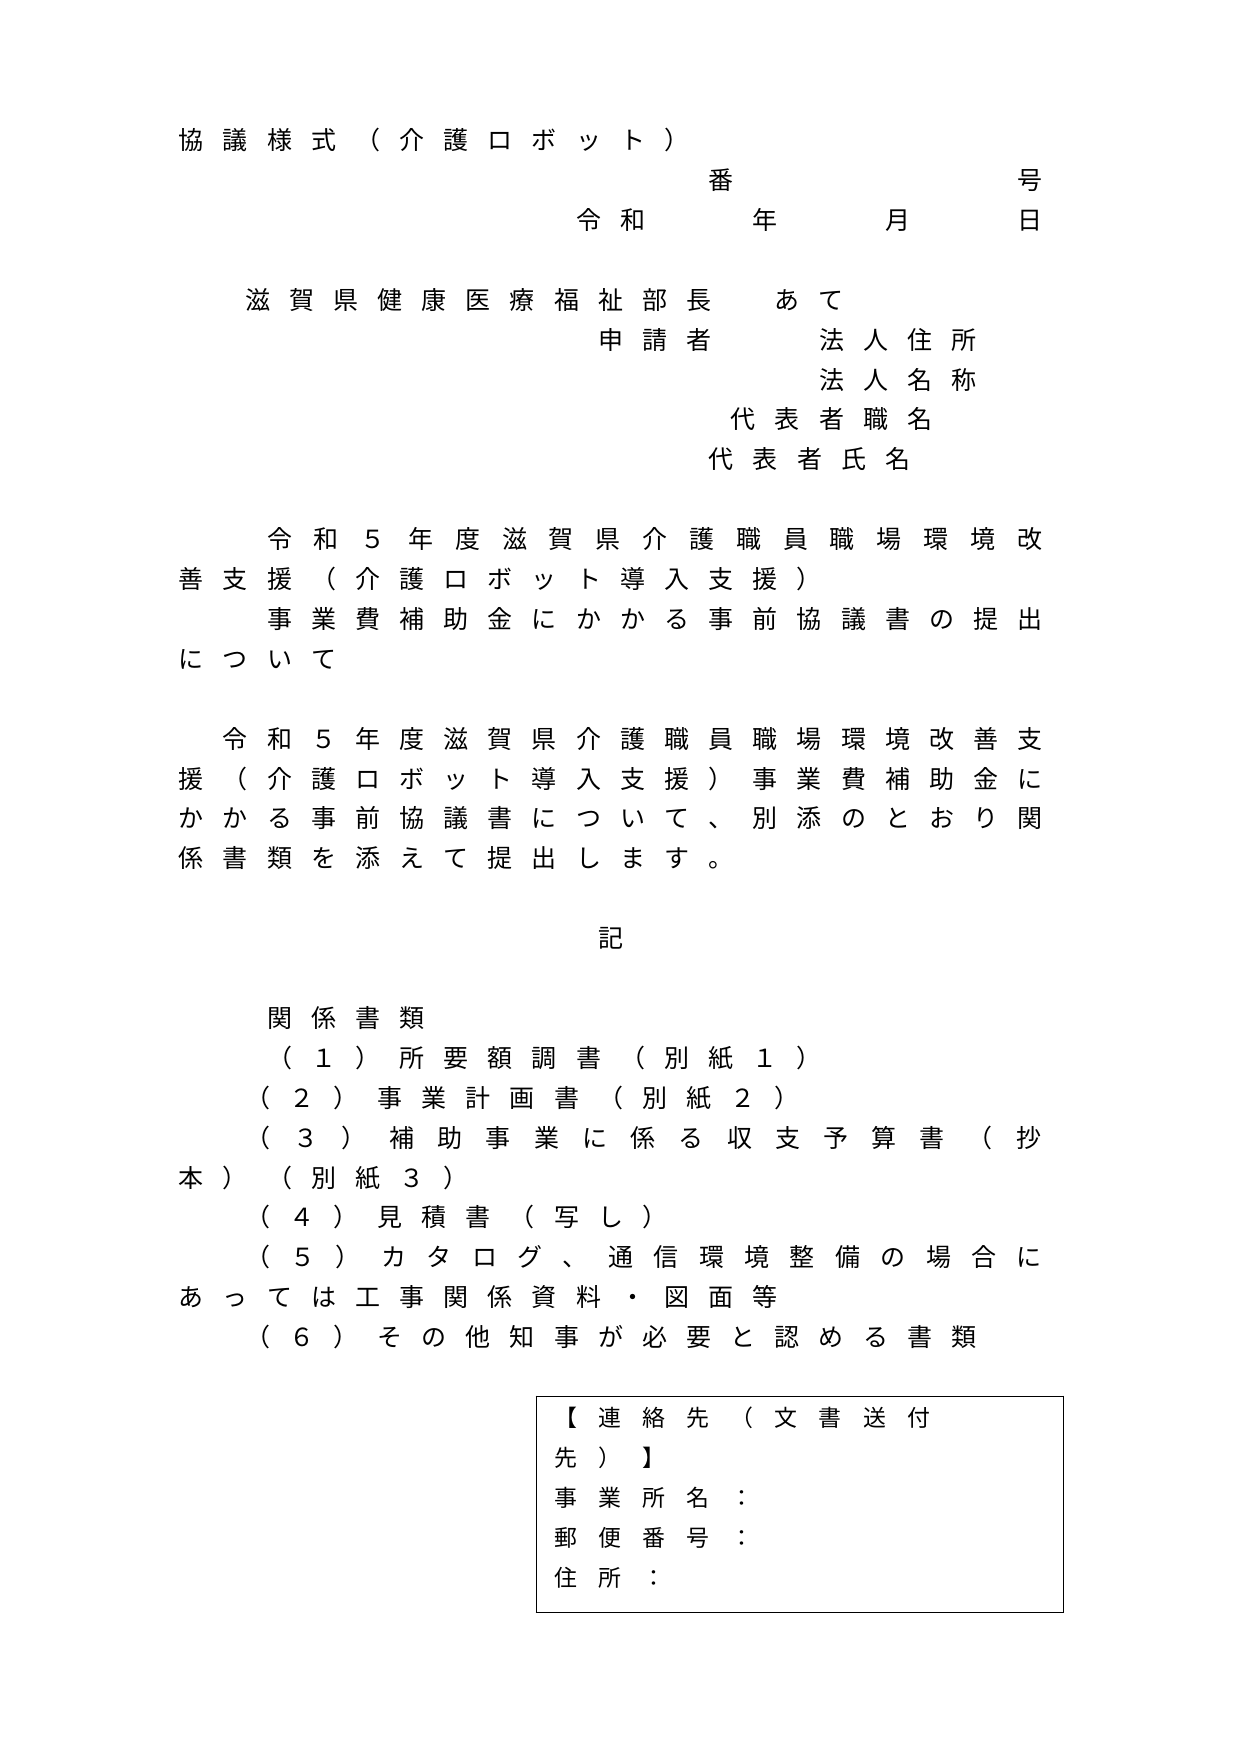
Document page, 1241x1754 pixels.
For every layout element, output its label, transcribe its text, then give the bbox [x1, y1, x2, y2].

text 令和 年 月 日 [178, 199, 1062, 239]
text （６）その他知事が必要と認める書類 [178, 1316, 1062, 1356]
text 番 号 [178, 159, 1062, 199]
text 令和５年度滋賀県介護職員職場環境改善支援（介護ロボット導入支援）事業費補助金にかかる事前協議書について、別添のとおり関係書類を添えて提出します。 [178, 717, 1062, 877]
text （４）見積書（写し） [178, 1196, 1062, 1236]
text 事業費補助金にかかる事前協議書の提出について [178, 598, 1062, 677]
text 申請者 法人住所 [178, 318, 1062, 358]
text 記 [178, 917, 1062, 957]
text 令和５年度滋賀県介護職員職場環境改善支援（介護ロボット導入支援） [178, 518, 1062, 598]
text 関係書類 [178, 997, 1062, 1037]
text 滋賀県健康医療福祉部長 あて [178, 278, 1062, 318]
text （２）事業計画書（別紙２） [178, 1076, 1062, 1116]
text （５）カタログ、通信環境整備の場合にあっては工事関係資料・図面等 [178, 1236, 1062, 1316]
text （３）補助事業に係る収支予算書（抄本）（別紙３） [178, 1116, 1062, 1196]
text 代表者職名 [178, 398, 1062, 438]
text 法人名称 [178, 358, 1062, 398]
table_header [537, 1397, 1063, 1612]
text 協議様式（介護ロボット） [178, 119, 1062, 159]
text （１）所要額調書（別紙１） [178, 1037, 1062, 1076]
text 代表者氏名 [178, 438, 1062, 478]
